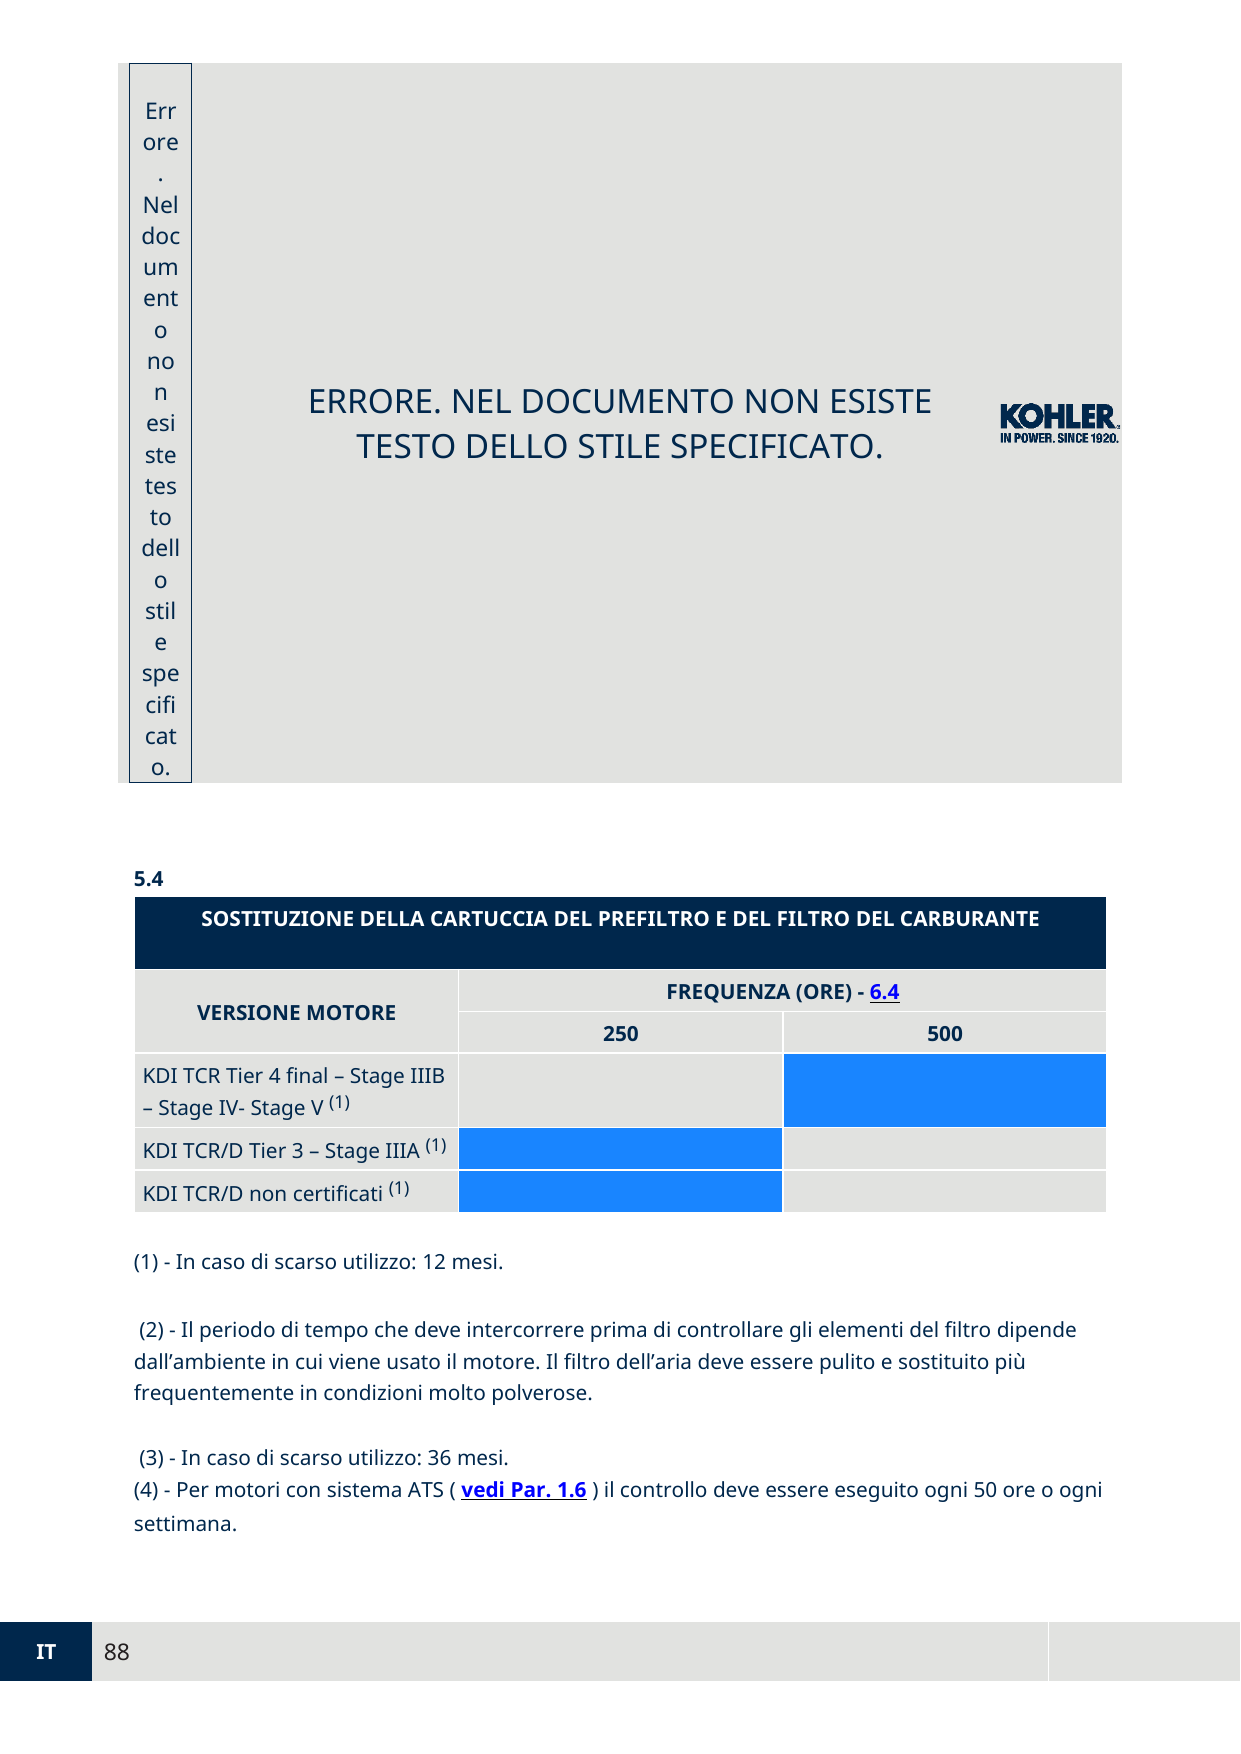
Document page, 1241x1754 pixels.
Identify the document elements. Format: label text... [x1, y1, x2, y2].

picture [1000, 403, 1121, 443]
table_header Gli intervalli di manutenzione preventiva nelle Tab. 5.1, Tab. 5.2, Tab. 5.3 e Tab. 5.4 sono relativi all'utilizzo del motore in condizioni di esercizio normali e con carburante e olio conformi alle caratteristiche tecniche raccomandate in questo manuale. 5.1 5.2 5.3 5.4 (1) - In caso di scarso utilizzo: 12 mesi. (2) - Il periodo di tempo che deve intercorrere prima di controllare gli elementi del filtro dipende dall’ambiente in cui viene usato il motore. Il filtro dell’aria deve essere pulito e sostituito più frequentemente in condizioni molto polverose. (3) - In caso di scarso utilizzo: 36 mesi. (4) - Per motori con sistema ATS ( vedi Par. 1.6 ) il controllo deve essere eseguito ogni 50 ore o ogni settimana. (6) - Rivolgersi alle officine autorizzate KOHLER . (7) - Gli intervalli di sostituzione sono puramente indicativi, dipendono fortemente dalle condizioni ambientali e dallo stato dei tubi rilevato durate le regolari ispezioni visive. (8) - Il primo controllo deve essere eseguito dopo 10 ore. (9) - Testare annualmente le condizioni del refrigerante usando delle strisce per il controllo del refrigerante. (10) - Si raccomanda di aggiungere SCA (Supplemental Coolant Additive, additivi di raffreddamento supplementari) al primo intervallo di manutenzione. (11) - Vedi Cap. 2.5, "Motori KDI a iniezione elettronica certificati per le emissioni equivalenti Tier 3 – Stage IIIA (motori EGR)" e "Motori KDI a iniezione elettronica non certificati (motori senza EGR)". [118, 815, 1122, 1553]
